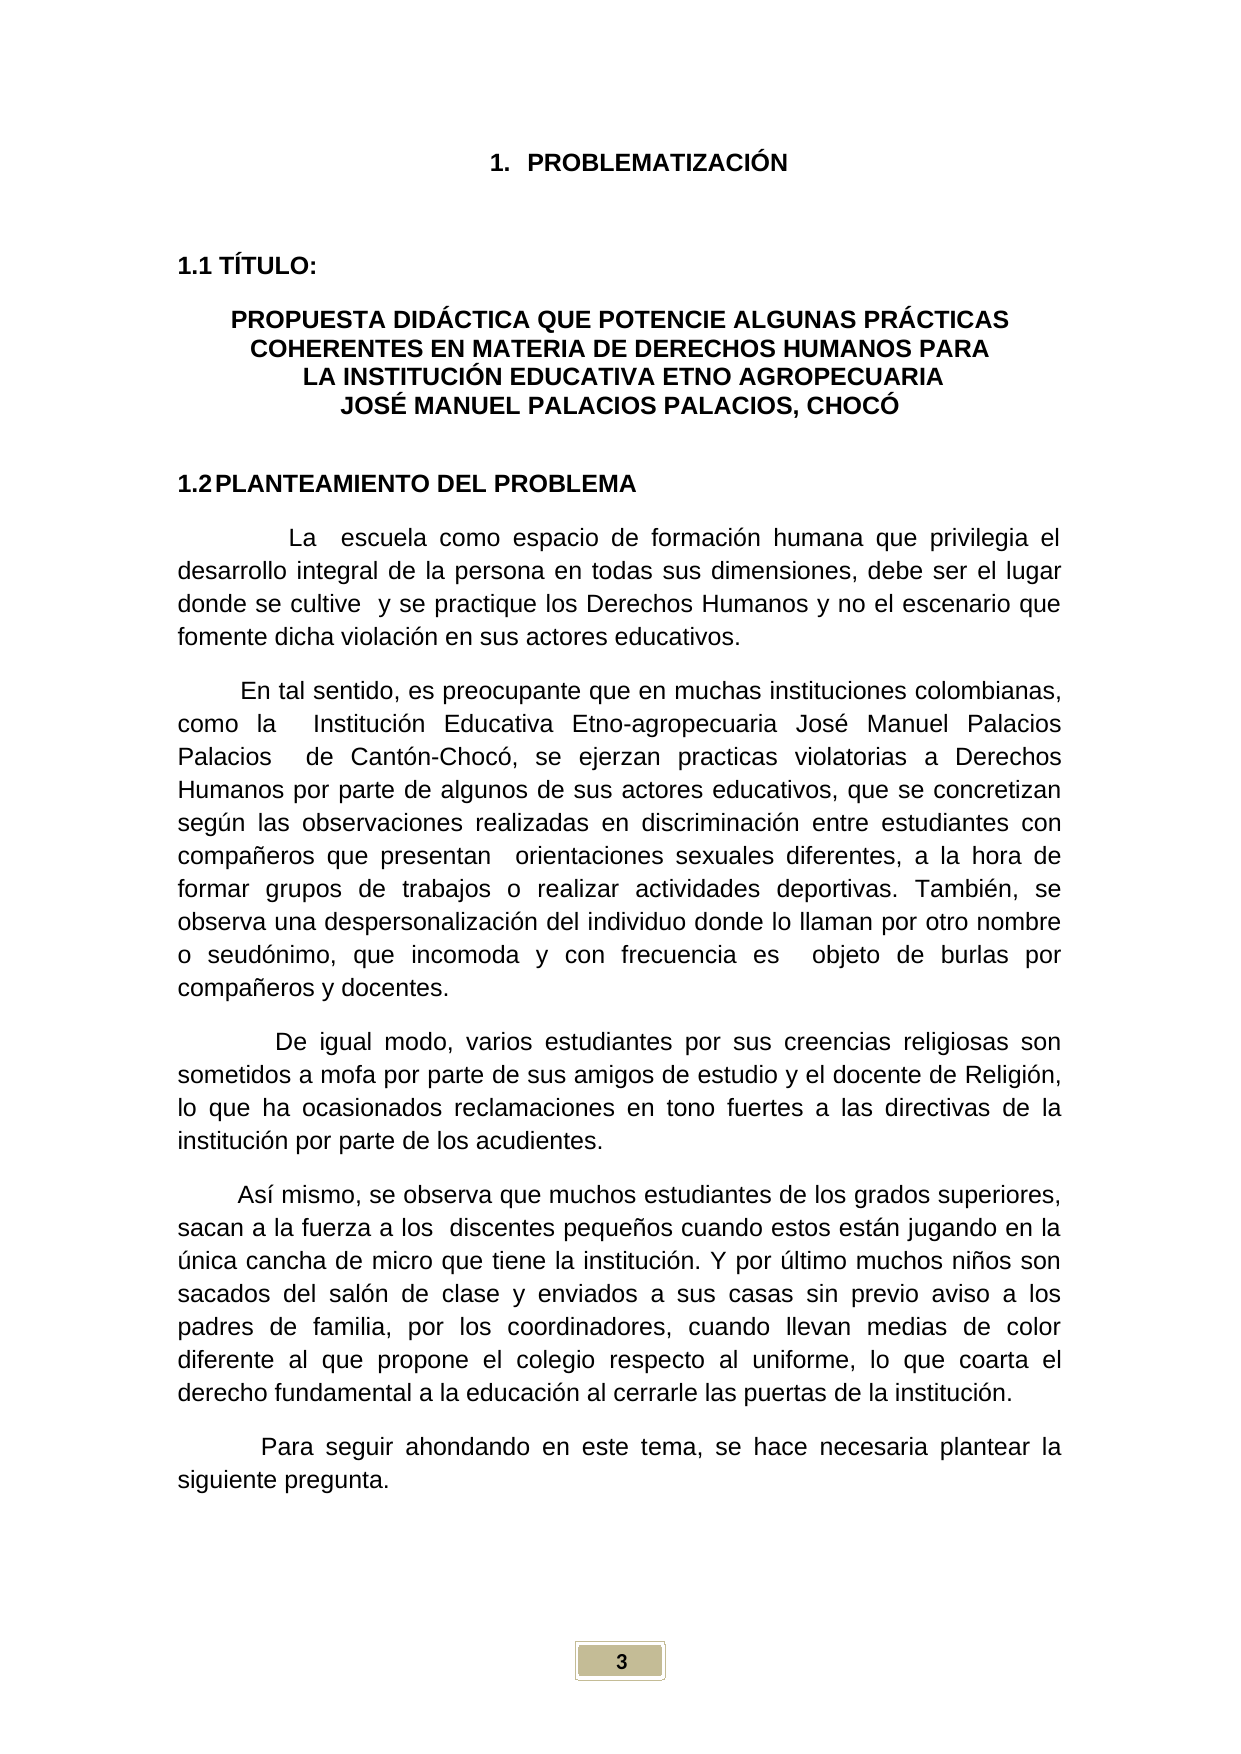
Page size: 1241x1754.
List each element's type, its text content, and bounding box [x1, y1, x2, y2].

list PROBLEMATIZACIÓN [215, 148, 1063, 176]
text De igual modo, varios estudiantes por sus creencias religiosas son sometidos a mofa por parte de sus amigos de estudio y el docente de Religión, lo que ha ocasionados reclamaciones en tono fuertes a las directivas de la institución por parte de los acudientes. [177, 1027, 1063, 1155]
text La escuela como espacio de formación humana que privilegia el desarrollo integral de la persona en todas sus dimensiones, debe ser el lugar donde se cultive y se practique los Derechos Humanos y no el escenario que fomente dicha violación en sus actores educativos. [177, 523, 1063, 651]
text En tal sentido, es preocupante que en muchas instituciones colombianas, como la Institución Educativa Etno-agropecuaria José Manuel Palacios Palacios de Cantón-Chocó, se ejerzan practicas violatorias a Derechos Humanos por parte de algunos de sus actores educativos, que se concretizan según las observaciones realizadas en discriminación entre estudiantes con compañeros que presentan orientaciones sexuales diferentes, a la hora de formar grupos de trabajos o realizar actividades deportivas. También, se observa una despersonalización del individuo donde lo llaman por otro nombre o seudónimo, que incomoda y con frecuencia es objeto de burlas por compañeros y docentes. [177, 676, 1063, 1002]
text Así mismo, se observa que muchos estudiantes de los grados superiores, sacan a la fuerza a los discentes pequeños cuando estos están jugando en la única cancha de micro que tiene la institución. Y por último muchos niños son sacados del salón de clase y enviados a sus casas sin previo aviso a los padres de familia, por los coordinadores, cuando llevan medias de color diferente al que propone el colegio respecto al uniforme, lo que coarta el derecho fundamental a la educación al cerrarle las puertas de la institución. [177, 1180, 1063, 1407]
text PROPUESTA DIDÁCTICA QUE POTENCIE ALGUNAS PRÁCTICAS COHERENTES EN MATERIA DE DERECHOS HUMANOS PARA [177, 305, 1063, 362]
text JOSÉ MANUEL PALACIOS PALACIOS, CHOCÓ [177, 391, 1063, 420]
list PLANTEAMIENTO DEL PROBLEMA [177, 469, 1063, 498]
text Para seguir ahondando en este tema, se hace necesaria plantear la siguiente pregunta. [177, 1432, 1063, 1494]
text 1.1 TÍTULO: [177, 251, 1063, 280]
text LA INSTITUCIÓN EDUCATIVA ETNO AGROPECUARIA [177, 362, 1063, 391]
